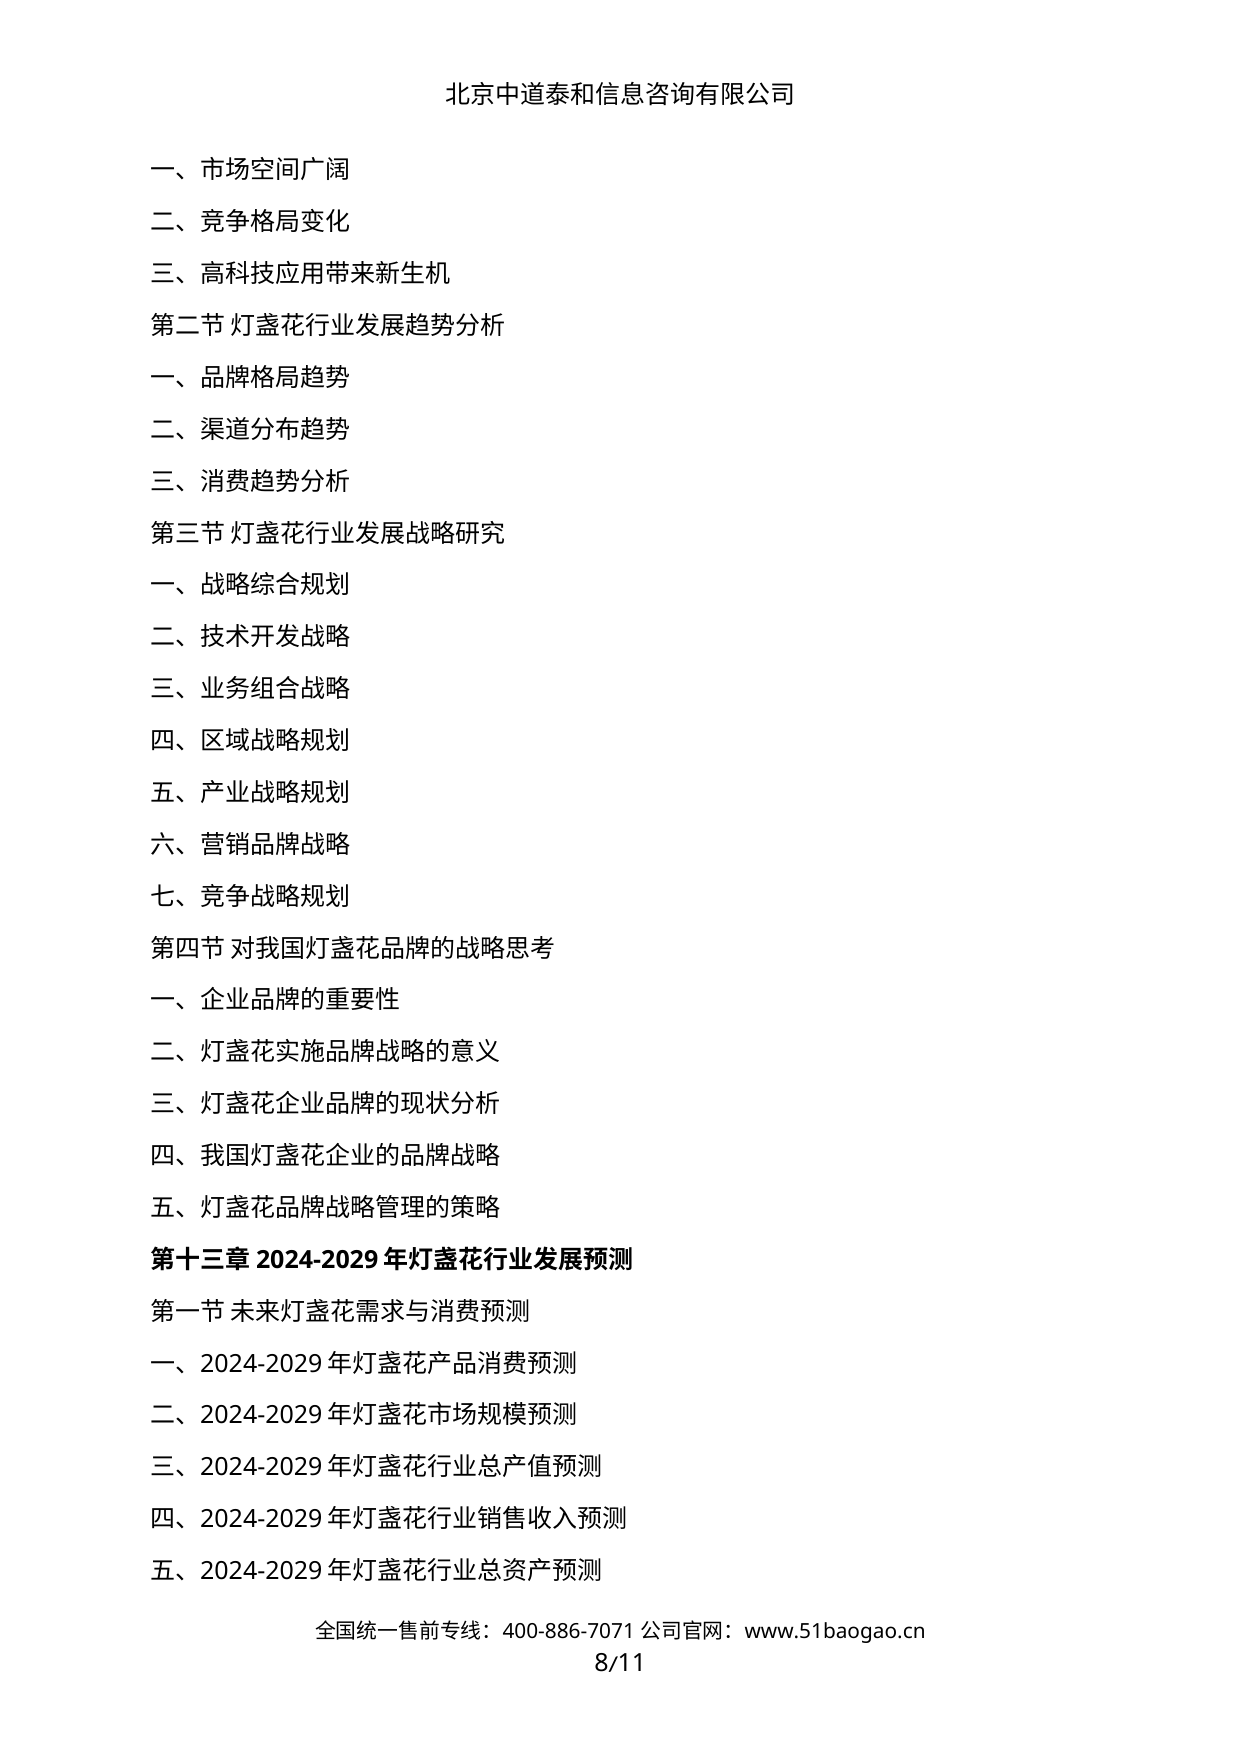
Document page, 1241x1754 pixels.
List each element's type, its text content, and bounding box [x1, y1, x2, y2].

text 第十三章 2024-2029年灯盏花行业发展预测 [150, 1239, 1090, 1276]
text 一、品牌格局趋势 [150, 357, 1090, 394]
text 第四节 对我国灯盏花品牌的战略思考 [150, 928, 1090, 964]
text 三、灯盏花企业品牌的现状分析 [150, 1084, 1090, 1120]
text 三、业务组合战略 [150, 669, 1090, 705]
text 五、2024-2029年灯盏花行业总资产预测 [150, 1551, 1090, 1587]
text 二、技术开发战略 [150, 617, 1090, 653]
text 三、消费趋势分析 [150, 461, 1090, 497]
text 二、2024-2029年灯盏花市场规模预测 [150, 1395, 1090, 1431]
text 五、灯盏花品牌战略管理的策略 [150, 1187, 1090, 1224]
text 一、战略综合规划 [150, 565, 1090, 601]
text 五、产业战略规划 [150, 772, 1090, 809]
text 第三节 灯盏花行业发展战略研究 [150, 513, 1090, 549]
text 二、竞争格局变化 [150, 202, 1090, 238]
text 三、高科技应用带来新生机 [150, 254, 1090, 290]
text 四、区域战略规划 [150, 721, 1090, 757]
text 一、市场空间广阔 [150, 150, 1090, 186]
text 二、灯盏花实施品牌战略的意义 [150, 1032, 1090, 1068]
text 一、企业品牌的重要性 [150, 980, 1090, 1016]
text 四、2024-2029年灯盏花行业销售收入预测 [150, 1499, 1090, 1535]
text 四、我国灯盏花企业的品牌战略 [150, 1136, 1090, 1172]
text 二、渠道分布趋势 [150, 409, 1090, 446]
text 第一节 未来灯盏花需求与消费预测 [150, 1291, 1090, 1327]
text 三、2024-2029年灯盏花行业总产值预测 [150, 1447, 1090, 1483]
text 六、营销品牌战略 [150, 824, 1090, 861]
text 七、竞争战略规划 [150, 876, 1090, 912]
text 第二节 灯盏花行业发展趋势分析 [150, 306, 1090, 342]
text 一、2024-2029年灯盏花产品消费预测 [150, 1343, 1090, 1379]
